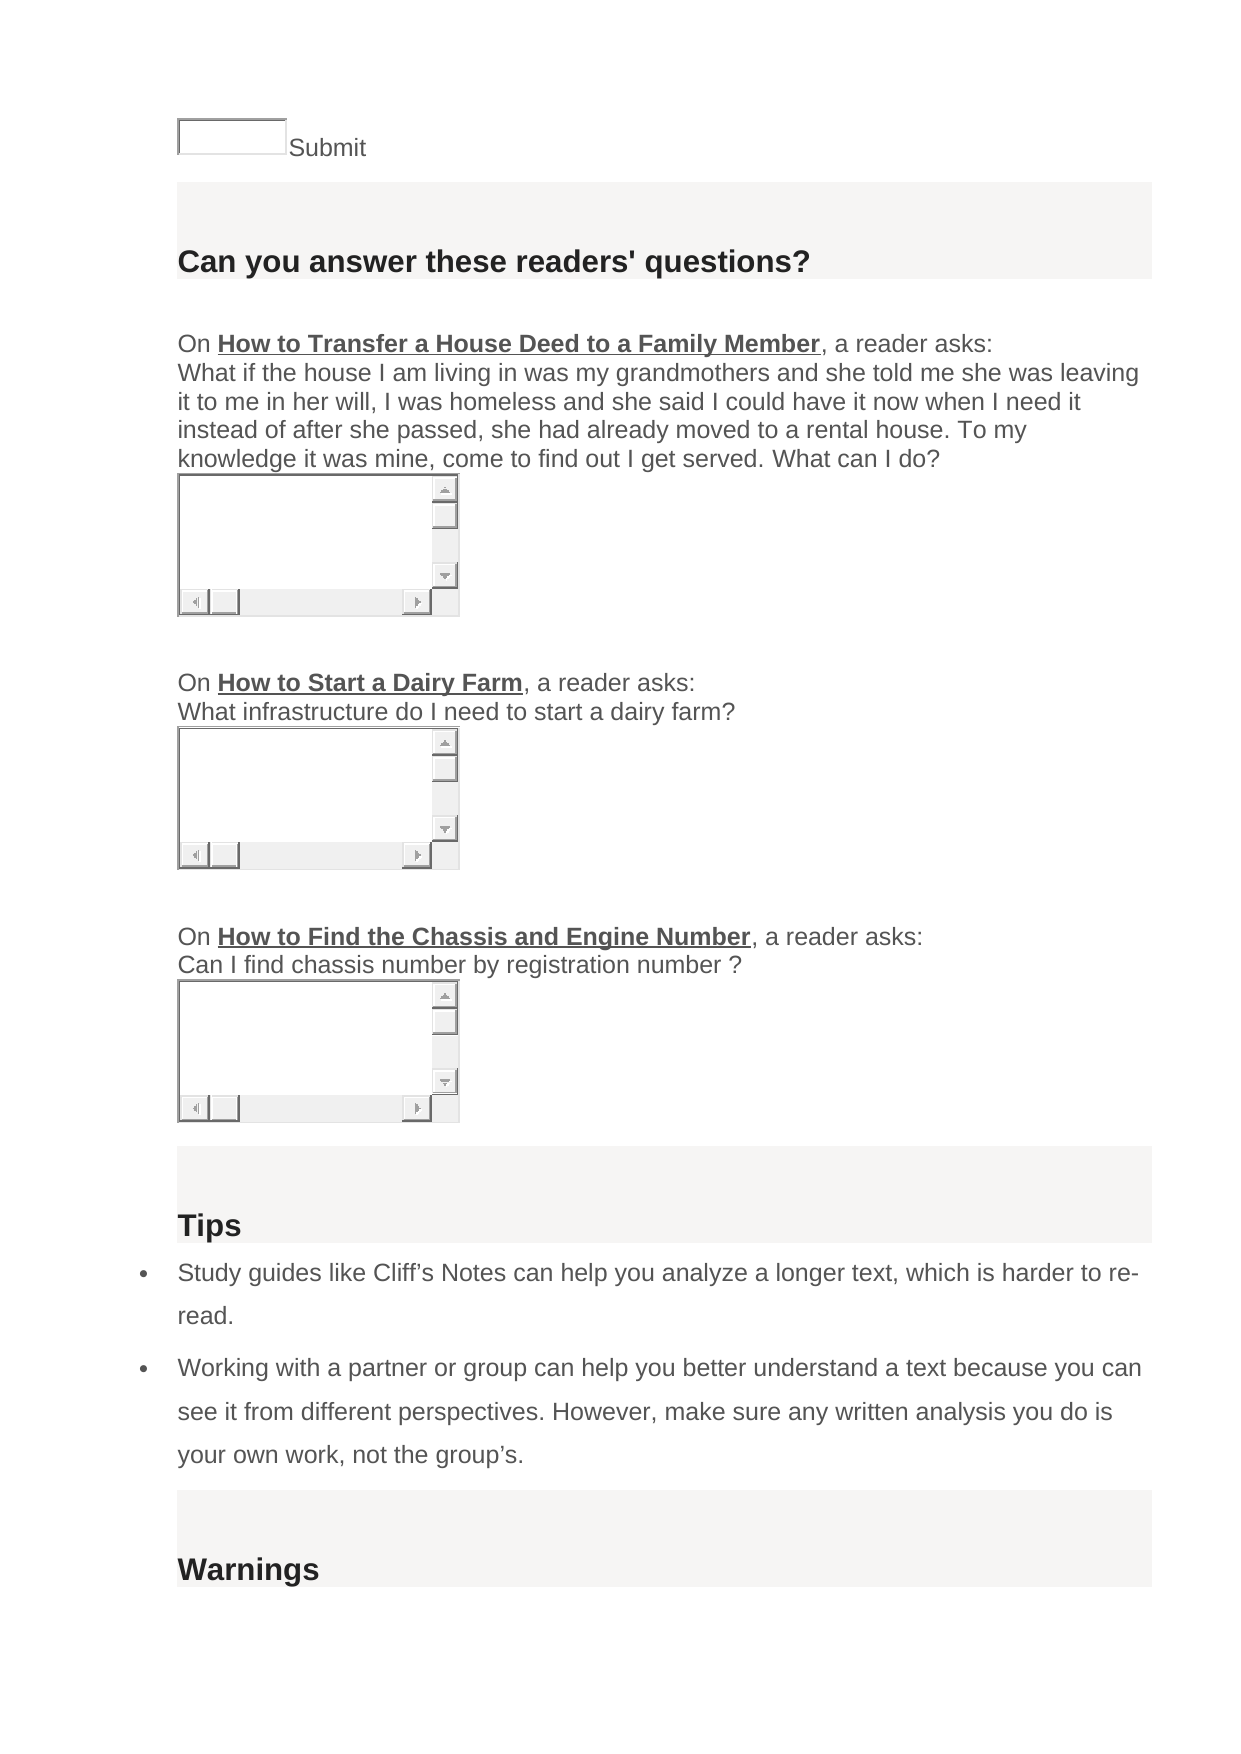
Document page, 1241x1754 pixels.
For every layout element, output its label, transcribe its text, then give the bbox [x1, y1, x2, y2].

text Can I find chassis number by registration number ? [177, 950, 1152, 979]
list Working with a partner or group can help you better understand a text because you can see it from different perspectives. However, make sure any written analysis you do is your own work, not the group’s. [140, 1338, 1152, 1469]
text Tips [177, 1146, 1152, 1243]
text On How to Find the Chassis and Engine Number, a reader asks: [177, 922, 1152, 950]
text What if the house I am living in was my grandmothers and she told me she was leaving it to me in her will, I was homeless and she said I could have it now when I need it instead of after she passed, she had already moved to a rental house. To my knowledge it was mine, come to find out I get served. What can I do? [177, 358, 1152, 473]
text Can you answer these readers' questions? [177, 182, 1152, 279]
text Warnings [177, 1490, 1152, 1587]
text On How to Start a Dairy Farm, a reader asks: [177, 668, 1152, 697]
text What infrastructure do I need to start a dairy farm? [177, 697, 1152, 726]
text On How to Transfer a House Deed to a Family Member, a reader asks: [177, 329, 1152, 358]
list Study guides like Cliff’s Notes can help you analyze a longer text, which is harder to re-read. [140, 1243, 1152, 1330]
text Submit [177, 118, 1152, 162]
